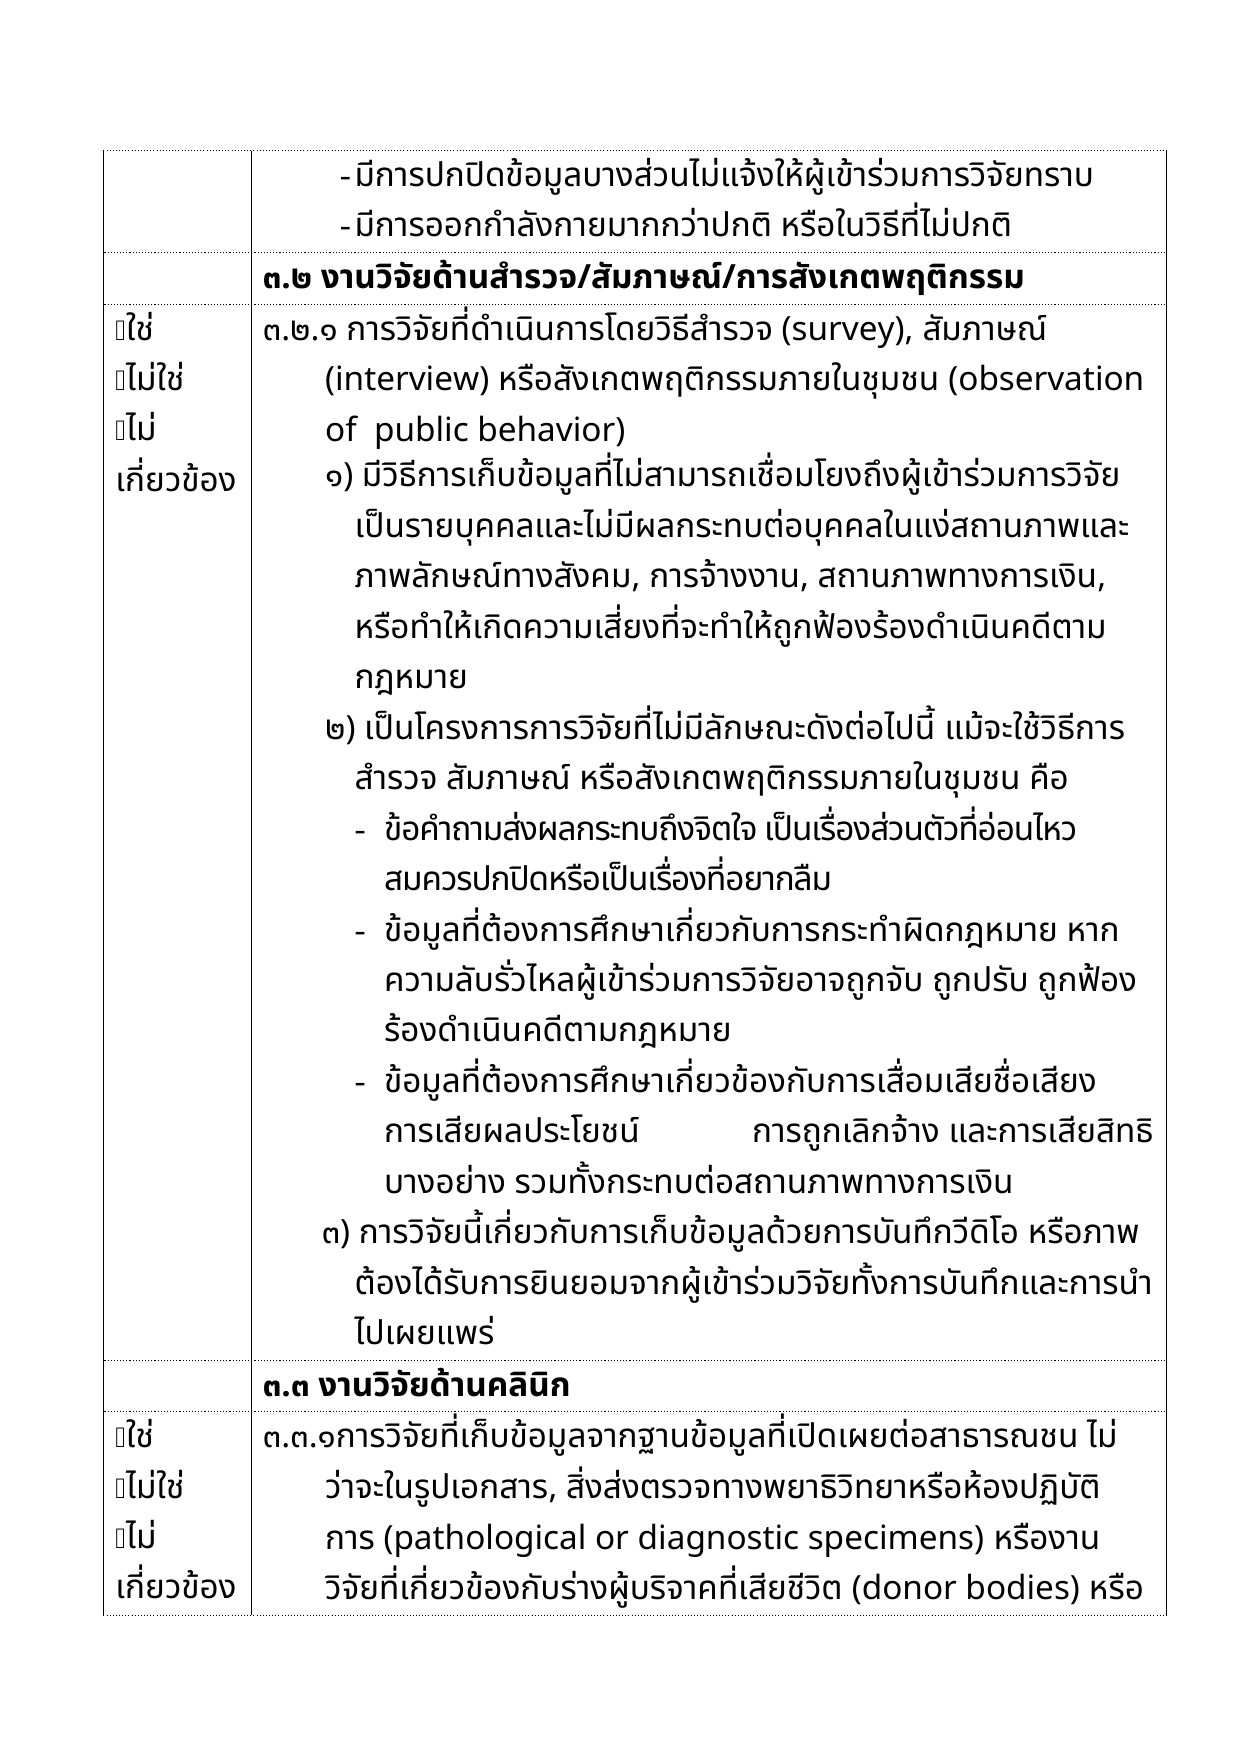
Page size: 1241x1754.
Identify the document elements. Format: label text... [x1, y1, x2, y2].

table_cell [252, 1411, 1166, 1615]
table_cell ใช่ ไม่ใช่ ไม่เกี่ยวข้อง [104, 304, 251, 1359]
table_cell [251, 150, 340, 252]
table_cell ๓.๓ งานวิจัยด้านคลินิก [252, 1360, 1166, 1411]
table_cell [104, 1411, 251, 1615]
table_cell [104, 1360, 251, 1411]
table_cell ๓.๒ งานวิจัยด้านสำรวจ/สัมภาษณ์/การสังเกตพฤติกรรม [252, 252, 1166, 303]
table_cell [104, 150, 251, 252]
table_cell [104, 252, 251, 303]
table_cell ๓.๒.๑ การวิจัยที่ดำเนินการโดยวิธีสำรวจ (survey), สัมภาษณ์ (interview) หรือสังเกตพฤติกรรมภายในชุมชน (observation of public behavior) ๑) มีวิธีการเก็บข้อมูลที่ไม่สามารถเชื่อมโยงถึงผู้เข้าร่วมการวิจัยเป็นรายบุคคลและไม่มีผลกระทบต่อบุคคลในแง่สถานภาพและภาพลักษณ์ทางสังคม, การจ้างงาน, สถานภาพทางการเงิน, หรือทำให้เกิดความเสี่ยงที่จะทำให้ถูกฟ้องร้องดำเนินคดีตามกฎหมาย ๒) เป็นโครงการการวิจัยที่ไม่มีลักษณะดังต่อไปนี้ แม้จะใช้วิธีการสำรวจ สัมภาษณ์ หรือสังเกตพฤติกรรมภายในชุมชน คือ ข้อคำถามส่งผลกระทบถึงจิตใจ เป็นเรื่องส่วนตัวที่อ่อนไหว สมควรปกปิดหรือเป็นเรื่องที่อยากลืม ข้อมูลที่ต้องการศึกษาเกี่ยวกับการกระทำผิดกฎหมาย หากความลับรั่วไหลผู้เข้าร่วมการวิจัยอาจถูกจับ ถูกปรับ ถูกฟ้องร้องดำเนินคดีตามกฎหมาย ข้อมูลที่ต้องการศึกษาเกี่ยวข้องกับการเสื่อมเสียชื่อเสียง การเสียผลประโยชน์ การถูกเลิกจ้าง และการเสียสิทธิบางอย่าง รวมทั้งกระทบต่อสถานภาพทางการเงิน ๓) การวิจัยนี้เกี่ยวกับการเก็บข้อมูลด้วยการบันทึกวีดิโอ หรือภาพ ต้องได้รับการยินยอมจากผู้เข้าร่วมวิจัยทั้งการบันทึกและการนำไปเผยแพร่ [252, 304, 1166, 1359]
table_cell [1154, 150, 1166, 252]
